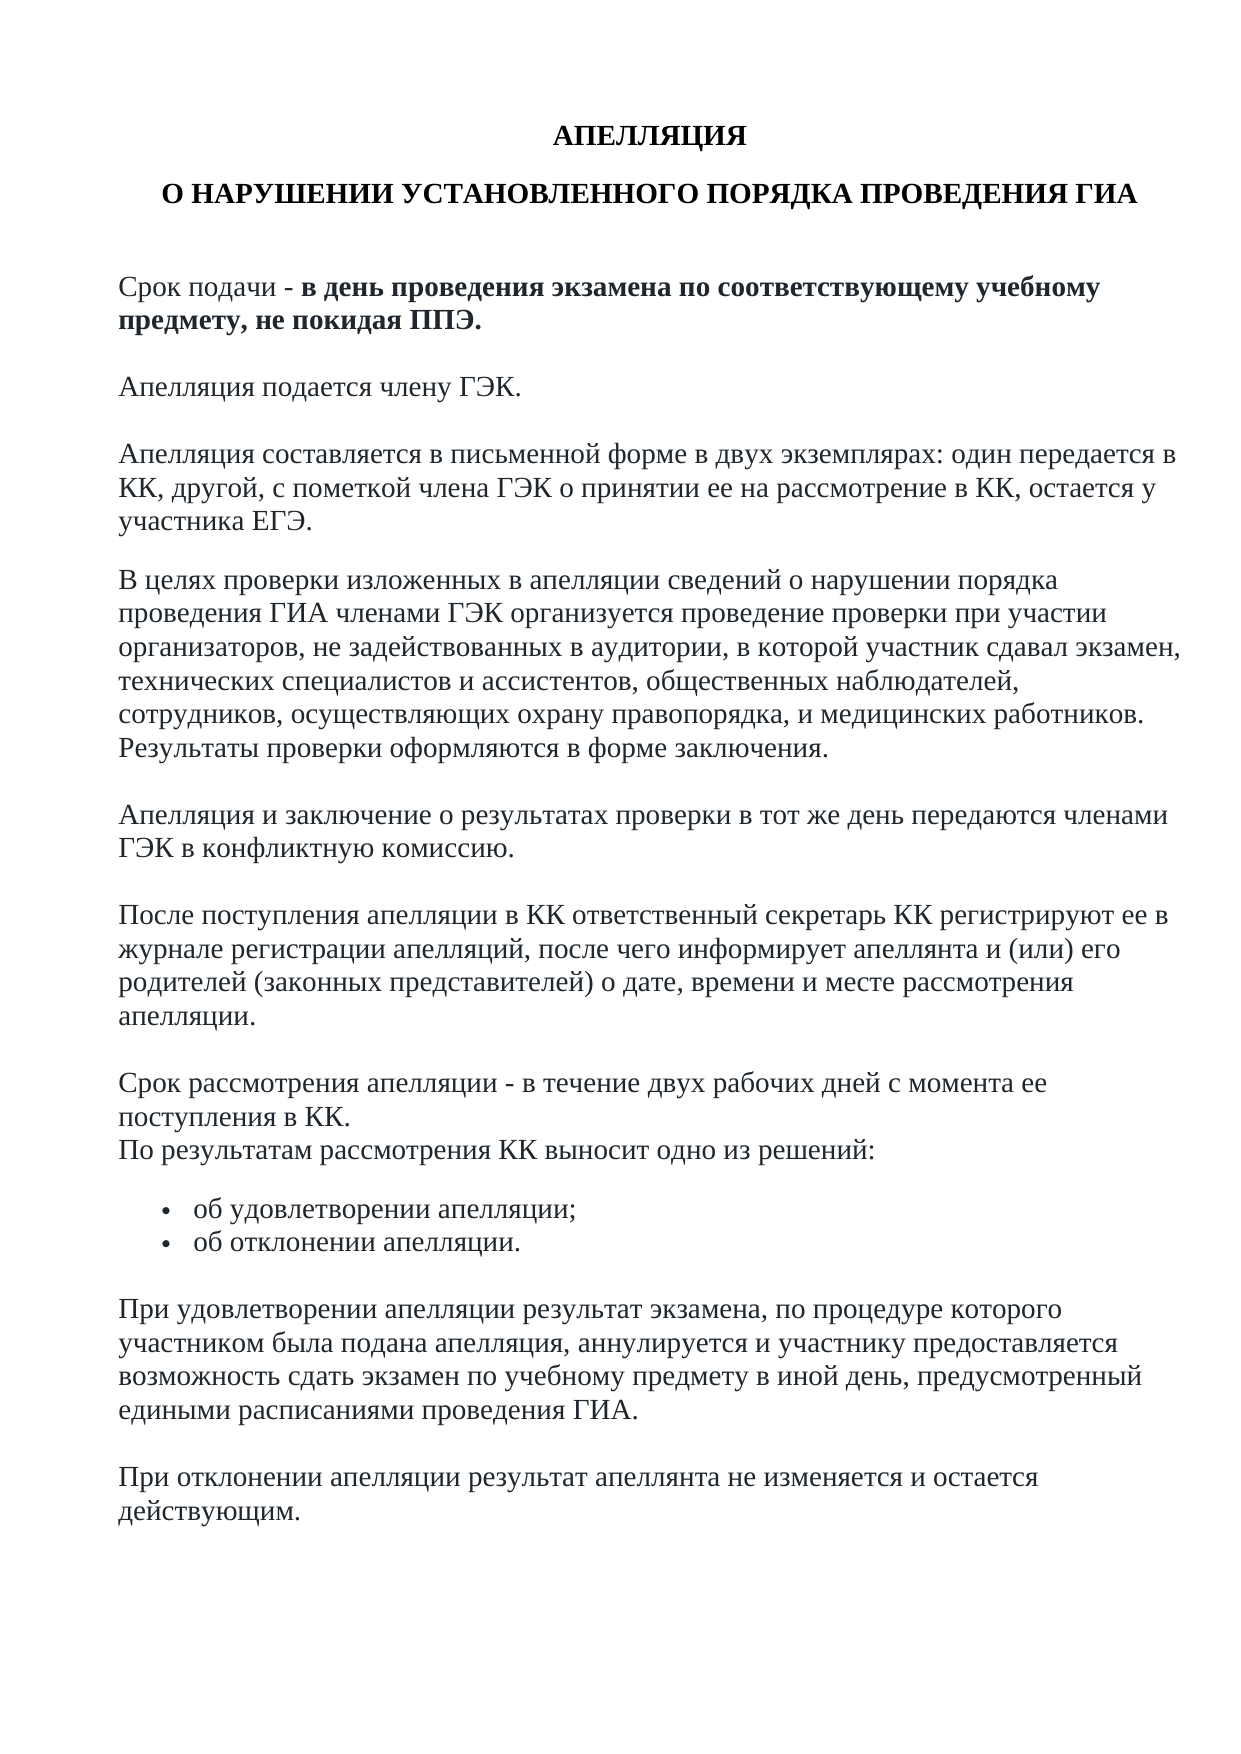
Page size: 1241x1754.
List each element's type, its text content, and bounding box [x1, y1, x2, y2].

list об удовлетворении апелляции; [133, 1191, 1181, 1224]
text В целях проверки изложенных в апелляции сведений о нарушении порядка проведения ГИА членами ГЭК организуется проведение проверки при участии организаторов, не задействованных в аудитории, в которой участник сдавал экзамен, технических специалистов и ассистентов, общественных наблюдателей, сотрудников, осуществляющих охрану правопорядка, и медицинских работников. Результаты проверки оформляются в форме заключения. Апелляция и заключение о результатах проверки в тот же день передаются членами ГЭК в конфликтную комиссию. После поступления апелляции в КК ответственный секретарь КК регистрируют ее в журнале регистрации апелляций, после чего информирует апеллянта и (или) его родителей (законных представителей) о дате, времени и месте рассмотрения апелляции. Срок рассмотрения апелляции - в течение двух рабочих дней с момента ее поступления в КК. По результатам рассмотрения КК выносит одно из решений: [118, 562, 1181, 1166]
text О НАРУШЕНИИ УСТАНОВЛЕННОГО ПОРЯДКА ПРОВЕДЕНИЯ ГИА [118, 177, 1181, 210]
text АПЕЛЛЯЦИЯ [118, 118, 1181, 152]
text При удовлетворении апелляции результат экзамена, по процедуре которого участником была подана апелляция, аннулируется и участнику предоставляется возможность сдать экзамен по учебному предмету в иной день, предусмотренный едиными расписаниями проведения ГИА. При отклонении апелляции результат апеллянта не изменяется и остается действующим. [118, 1291, 1181, 1526]
list об отклонении апелляции. [133, 1224, 1181, 1258]
text Срок подачи - в день проведения экзамена по соответствующему учебному предмету, не покидая ППЭ. Апелляция подается члену ГЭК. Апелляция составляется в письменной форме в двух экземплярах: один передается в КК, другой, с пометкой члена ГЭК о принятии ее на рассмотрение в КК, остается у участника ЕГЭ. [118, 235, 1181, 537]
